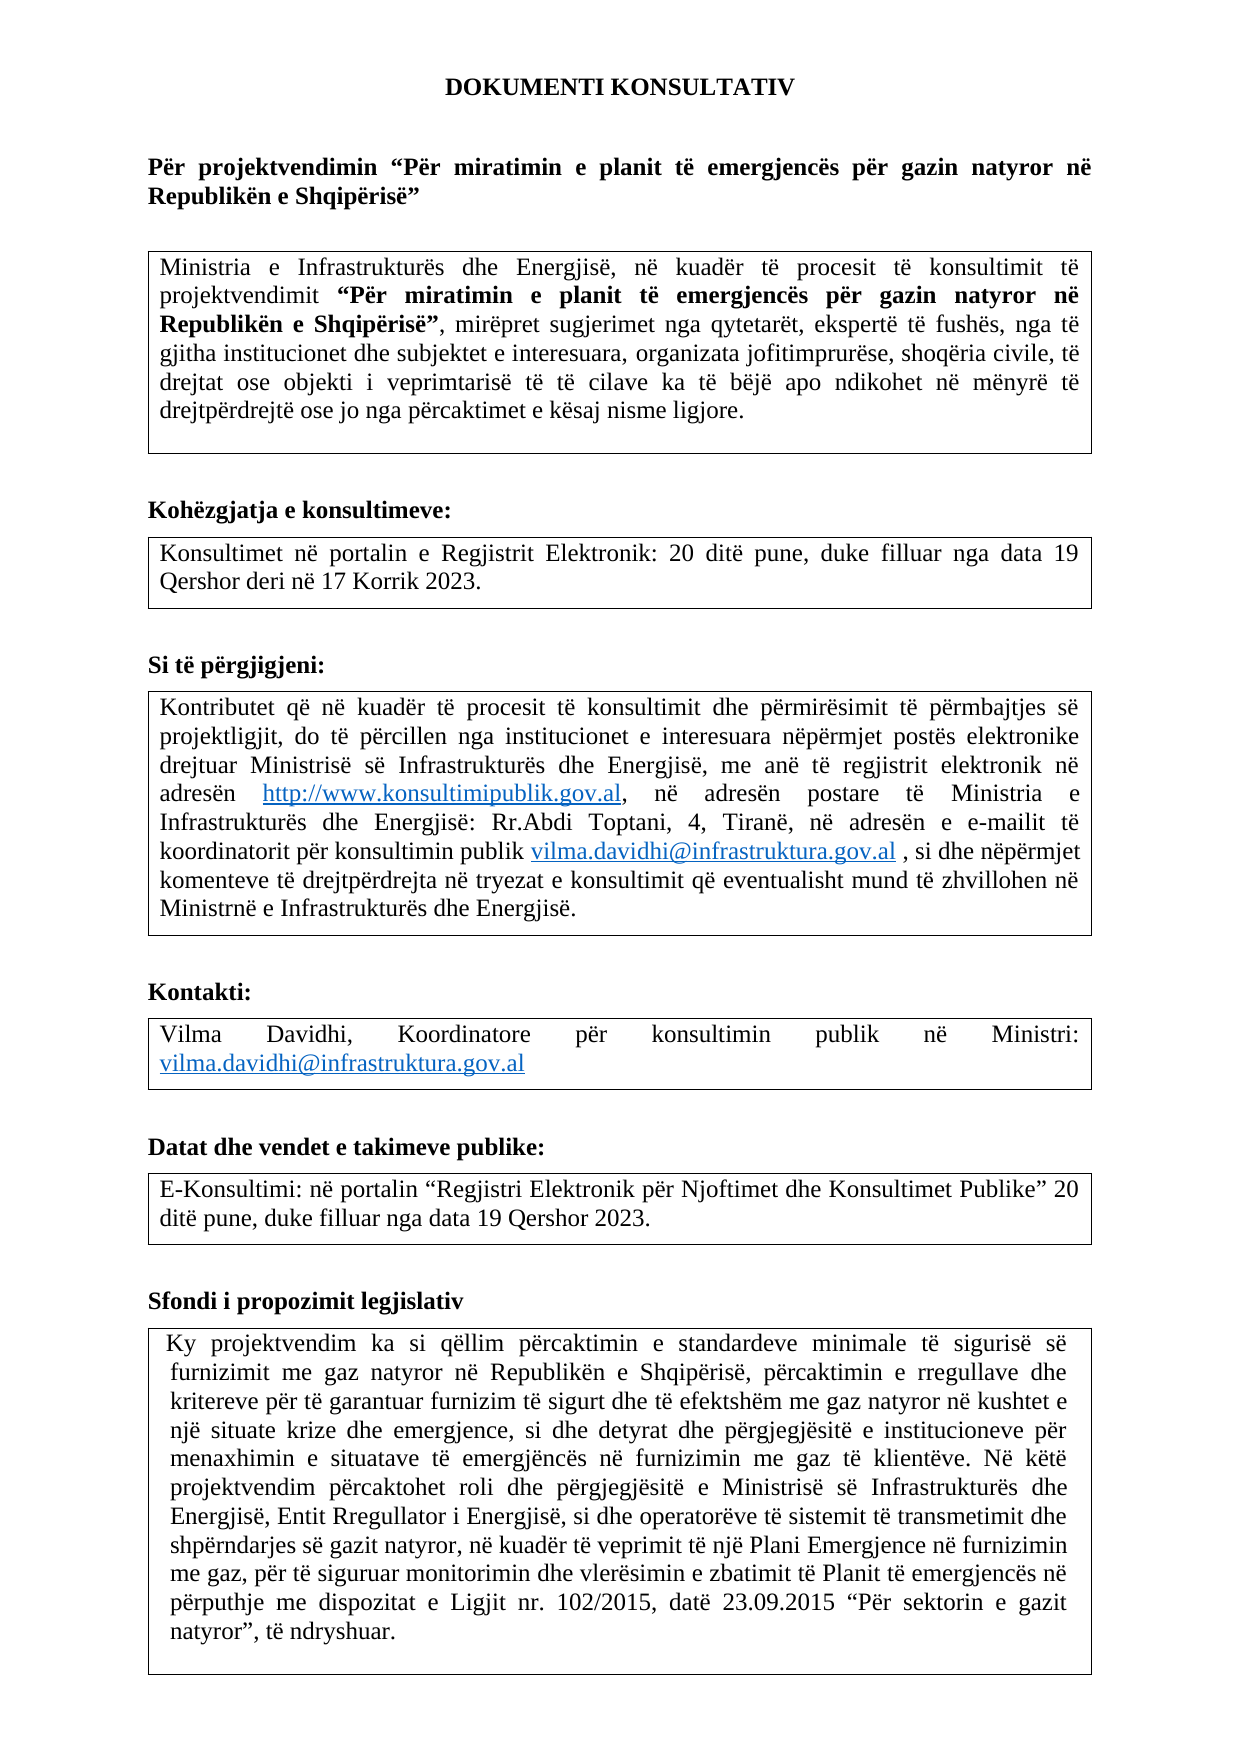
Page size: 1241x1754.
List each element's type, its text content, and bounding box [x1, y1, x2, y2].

table_header Kontributet që në kuadër të procesit të konsultimit dhe përmirësimit të përmbajtjes së projektligjit, do të përcillen nga institucionet e interesuara nëpërmjet postës elektronike drejtuar Ministrisë së Infrastrukturës dhe Energjisë, me anë të regjistrit elektronik në adresën http://www.konsultimipublik.gov.al, në adresën postare të Ministria e Infrastrukturës dhe Energjisë: Rr.Abdi Toptani, 4, Tiranë, në adresën e e-mailit të koordinatorit për konsultimin publik vilma.davidhi@infrastruktura.gov.al , si dhe nëpërmjet komenteve të drejtpërdrejta në tryezat e konsultimit që eventualisht mund të zhvillohen në Ministrnë e Infrastrukturës dhe Energjisë. [149, 692, 1091, 935]
text Datat dhe vendet e takimeve publike: [148, 1132, 1093, 1160]
table_header Vilma Davidhi, Koordinatore për konsultimin publik në Ministri: vilma.davidhi@infrastruktura.gov.al [149, 1019, 1091, 1089]
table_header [149, 1329, 1091, 1673]
subtitle DOKUMENTI KONSULTATIV [148, 72, 1093, 101]
table_header Konsultimet në portalin e Regjistrit Elektronik: 20 ditë pune, duke filluar nga data 19 Qershor deri në 17 Korrik 2023. [149, 538, 1091, 608]
table_header E-Konsultimi: në portalin “Regjistri Elektronik për Njoftimet dhe Konsultimet Publike” 20 ditë pune, duke filluar nga data 19 Qershor 2023. [149, 1174, 1091, 1244]
text Si të përgjigjeni: [148, 650, 1093, 679]
text Kohëzgjatja e konsultimeve: [148, 495, 1093, 524]
text Sfondi i propozimit legjislativ [148, 1286, 1093, 1315]
text Për projektvendimin “Për miratimin e planit të emergjencës për gazin natyror në Republikën e Shqipërisë” [148, 152, 1093, 209]
text Kontakti: [148, 977, 1093, 1006]
table_header Ministria e Infrastrukturës dhe Energjisë, në kuadër të procesit të konsultimit të projektvendimit “Për miratimin e planit të emergjencës për gazin natyror në Republikën e Shqipërisë”, mirëpret sugjerimet nga qytetarët, ekspertë të fushës, nga të gjitha institucionet dhe subjektet e interesuara, organizata jofitimprurëse, shoqëria civile, të drejtat ose objekti i veprimtarisë të të cilave ka të bëjë apo ndikohet në mënyrë të drejtpërdrejtë ose jo nga përcaktimet e kësaj nisme ligjore. [149, 252, 1091, 453]
